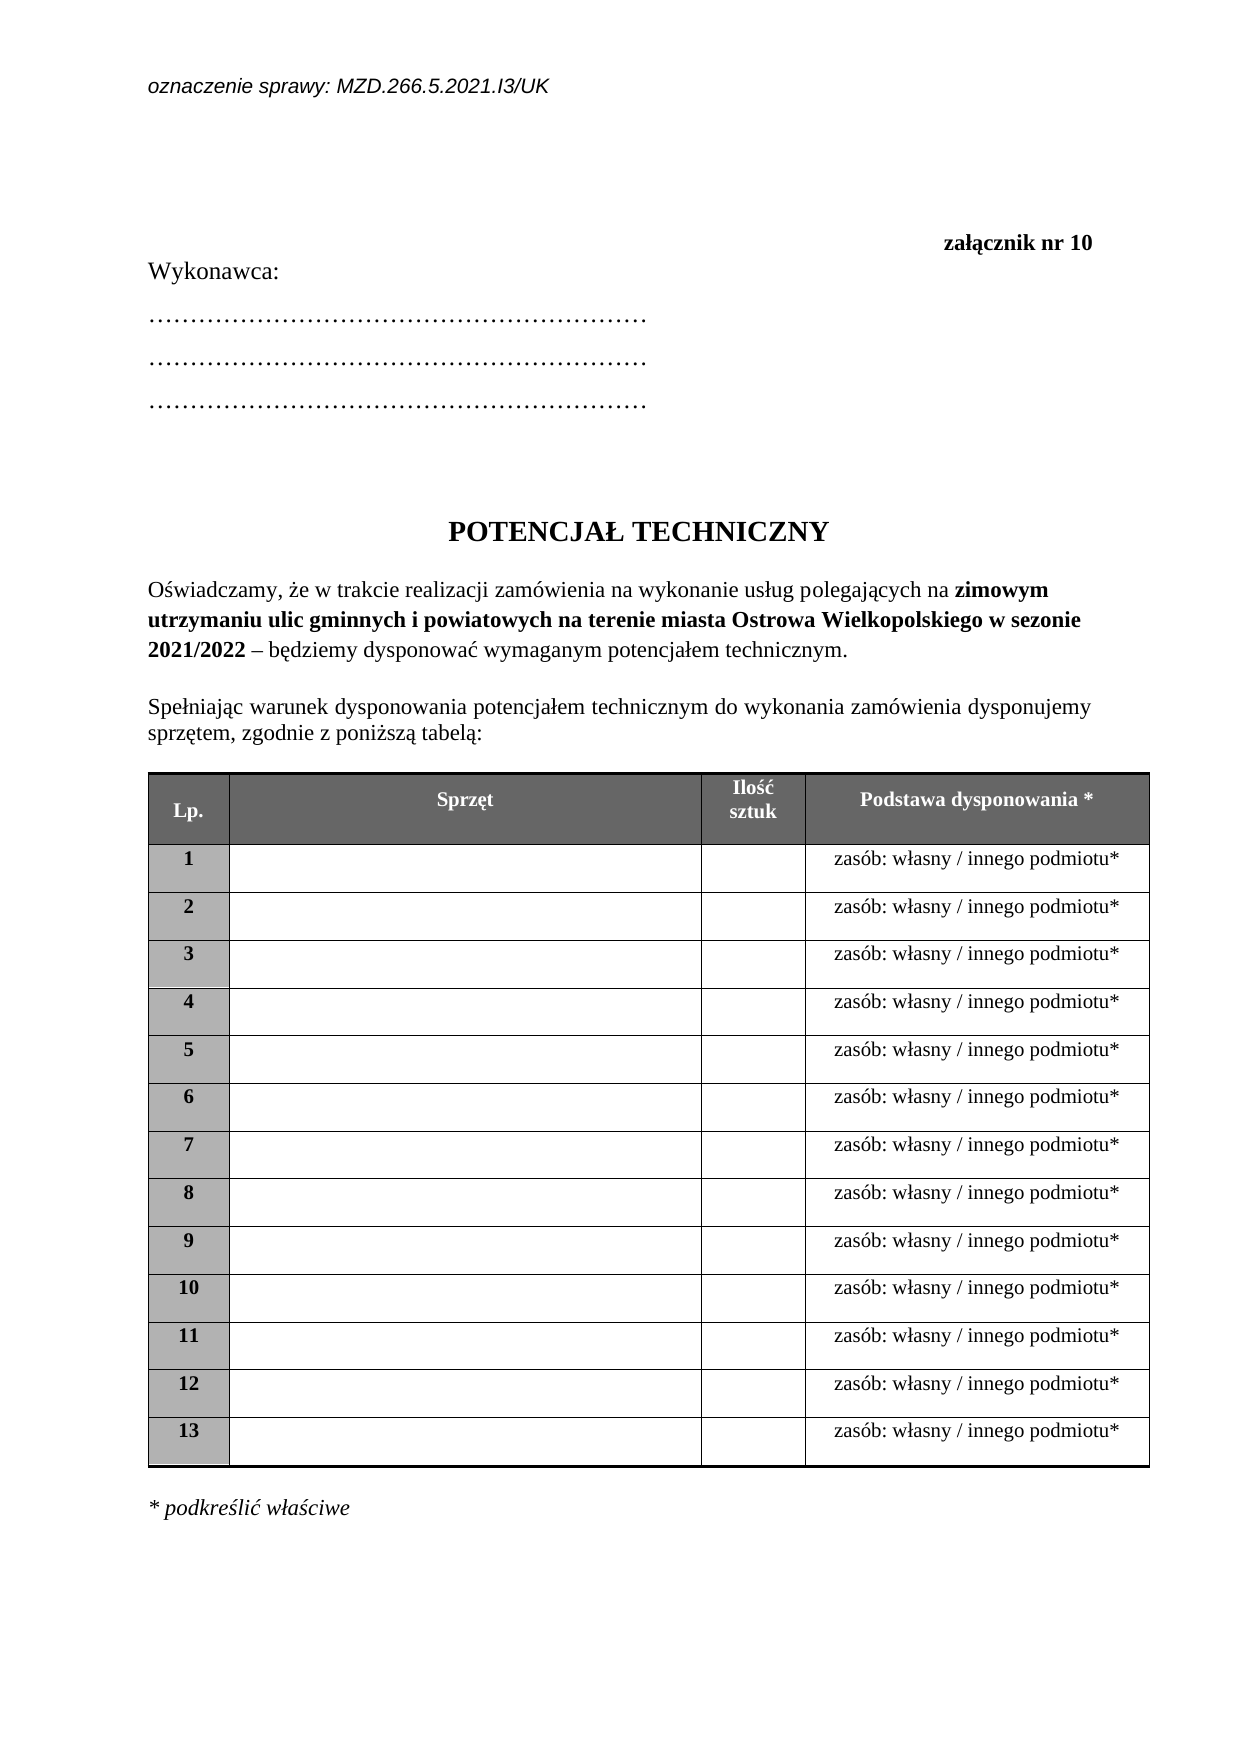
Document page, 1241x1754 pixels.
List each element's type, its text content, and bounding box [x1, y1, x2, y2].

table_cell [230, 845, 701, 892]
table_cell [230, 1132, 701, 1178]
text Wykonawca: [148, 256, 1093, 284]
text * podkreślić właściwe [148, 1494, 1093, 1520]
table_cell [230, 1084, 701, 1131]
table_cell [230, 1179, 701, 1226]
table_cell [702, 1418, 805, 1464]
table_cell [230, 1036, 701, 1083]
table_cell 7 [149, 1132, 229, 1178]
table_cell 4 [149, 989, 229, 1035]
table_cell [230, 1227, 701, 1274]
table_cell zasób: własny / innego podmiotu* [806, 1418, 1149, 1464]
table_cell 2 [149, 893, 229, 940]
table_cell [230, 1275, 701, 1321]
table_cell [702, 1370, 805, 1417]
table_cell zasób: własny / innego podmiotu* [806, 941, 1149, 987]
table_cell 13 [149, 1418, 229, 1464]
table_cell 1 [149, 845, 229, 892]
table_cell [702, 989, 805, 1035]
text Spełniając warunek dysponowania potencjałem technicznym do wykonania zamówienia dysponujemy sprzętem, zgodnie z poniższą tabelą: [148, 693, 1093, 746]
table_cell zasób: własny / innego podmiotu* [806, 1084, 1149, 1131]
table_cell 11 [149, 1323, 229, 1369]
table_cell [230, 1370, 701, 1417]
table_cell 8 [149, 1179, 229, 1226]
table_cell [702, 1036, 805, 1083]
table_cell [230, 941, 701, 987]
table_cell zasób: własny / innego podmiotu* [806, 845, 1149, 892]
table_cell [702, 1227, 805, 1274]
text POTENCJAŁ TECHNICZNY [148, 514, 1093, 547]
table_cell [702, 1132, 805, 1178]
table_cell zasób: własny / innego podmiotu* [806, 989, 1149, 1035]
text Oświadczamy, że w trakcie realizacji zamówienia na wykonanie usług polegających na zimowym utrzymaniu ulic gminnych i powiatowych na terenie miasta Ostrowa Wielkopolskiego w sezonie 2021/2022 – będziemy dysponować wymaganym potencjałem technicznym. [148, 576, 1093, 663]
table_cell [702, 1323, 805, 1369]
text …………………………………………………… [148, 385, 1093, 414]
table_header Sprzęt [230, 775, 701, 844]
table_cell 9 [149, 1227, 229, 1274]
table_cell [702, 941, 805, 987]
table_cell [230, 989, 701, 1035]
table_cell [702, 1084, 805, 1131]
table_cell [702, 893, 805, 940]
table_cell zasób: własny / innego podmiotu* [806, 1323, 1149, 1369]
table_header Podstawa dysponowania * [806, 775, 1149, 844]
table_header Lp. [149, 775, 229, 844]
table_cell 6 [149, 1084, 229, 1131]
table_cell [230, 1418, 701, 1464]
table_cell [702, 1275, 805, 1321]
table_cell zasób: własny / innego podmiotu* [806, 1275, 1149, 1321]
table_cell zasób: własny / innego podmiotu* [806, 1132, 1149, 1178]
text …………………………………………………… [148, 342, 1093, 371]
text …………………………………………………… [148, 299, 1093, 328]
table_cell [230, 893, 701, 940]
table_cell 10 [149, 1275, 229, 1321]
table_cell zasób: własny / innego podmiotu* [806, 1179, 1149, 1226]
table_cell zasób: własny / innego podmiotu* [806, 1227, 1149, 1274]
table_header Ilość sztuk [702, 775, 805, 844]
table_cell zasób: własny / innego podmiotu* [806, 1370, 1149, 1417]
table_cell 12 [149, 1370, 229, 1417]
table_cell [702, 1179, 805, 1226]
table_cell [230, 1323, 701, 1369]
table_cell 3 [149, 941, 229, 987]
text załącznik nr 10 [148, 229, 1093, 256]
table_cell zasób: własny / innego podmiotu* [806, 893, 1149, 940]
table_cell [702, 845, 805, 892]
table_cell zasób: własny / innego podmiotu* [806, 1036, 1149, 1083]
table_cell 5 [149, 1036, 229, 1083]
